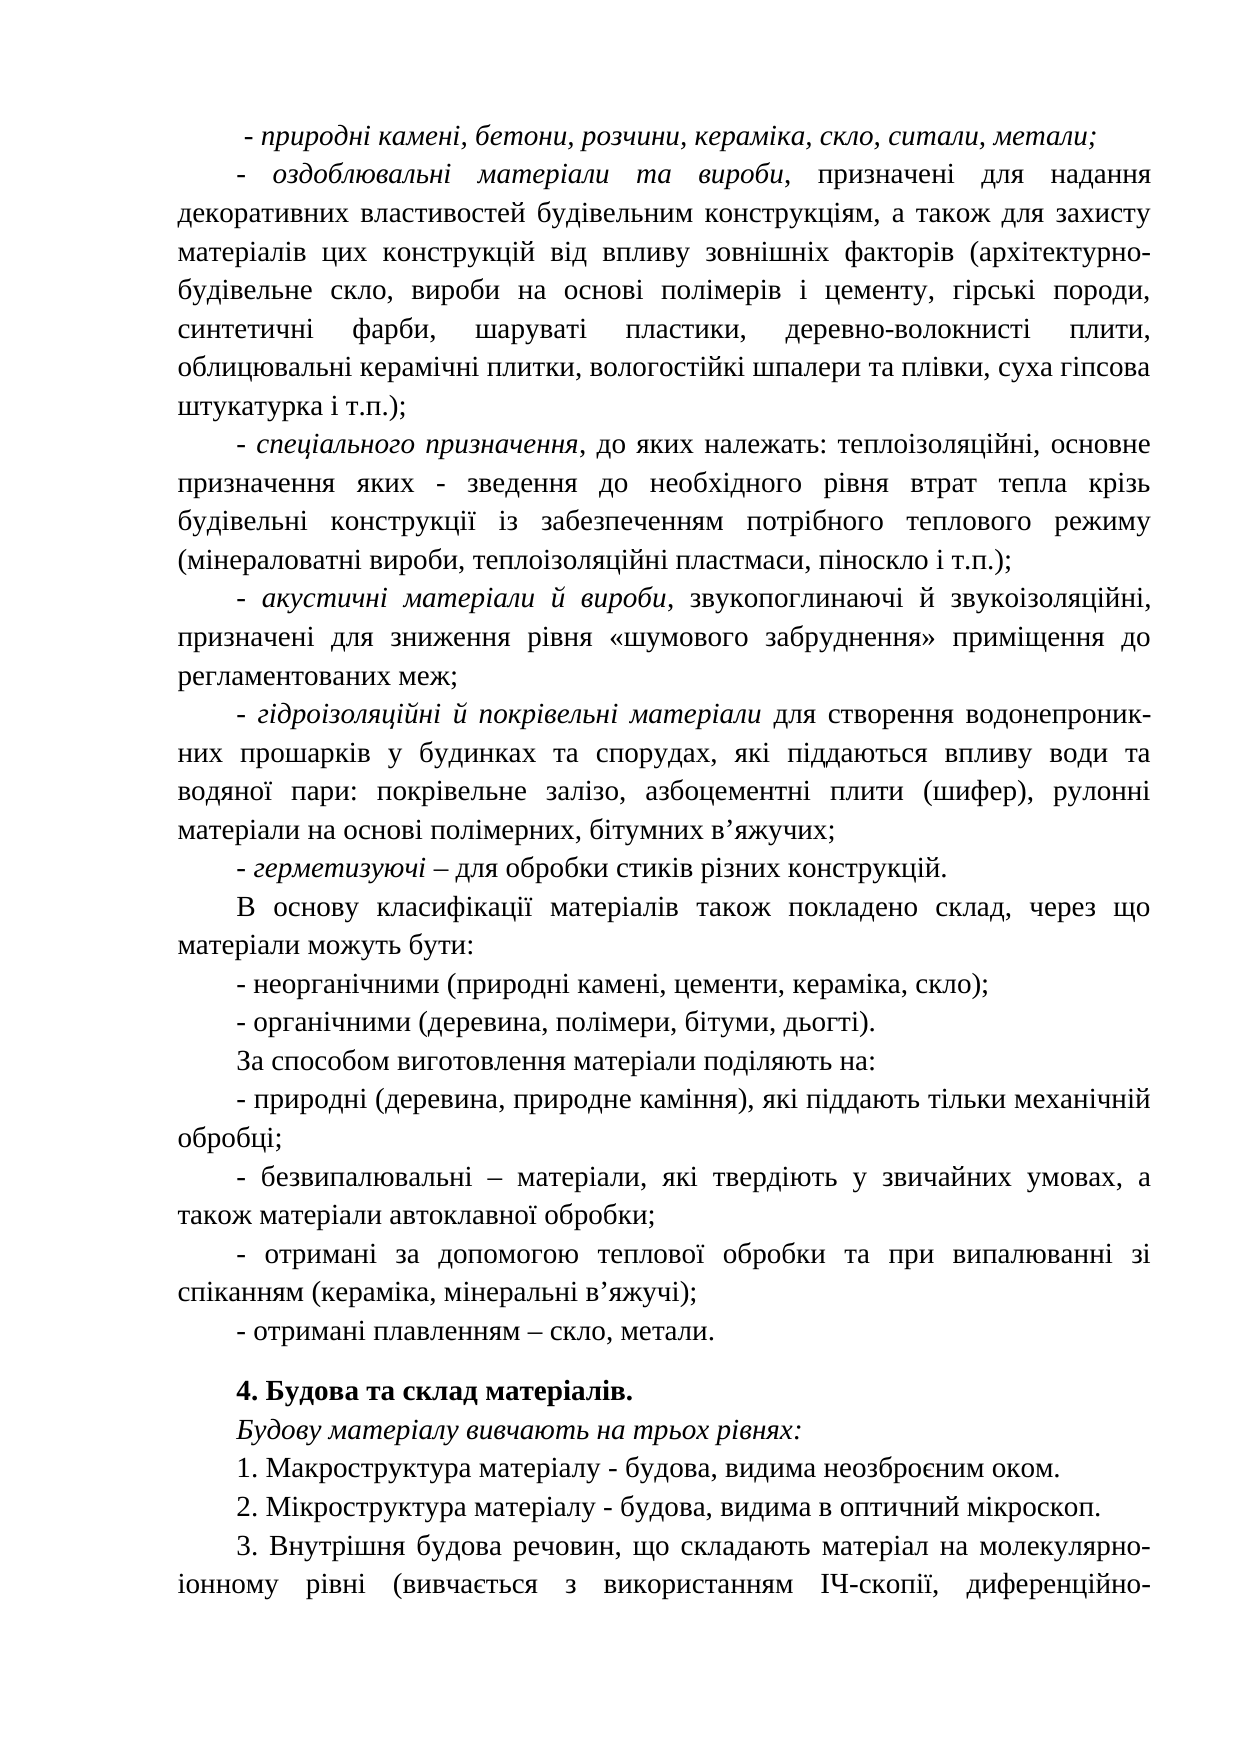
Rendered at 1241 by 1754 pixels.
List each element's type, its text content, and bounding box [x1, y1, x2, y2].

text За способом виготовлення матеріали поділяють на: [177, 1043, 1152, 1077]
text - спеціального призначення, до яких належать: теплоізоляційні, основне призначення яких - зведення до необхідного рівня втрат тепла крізь будівельні конструкції із забезпеченням потрібного теплового режиму (мінераловатні вироби, теплоізоляційні пластмаси, піноскло і т.п.); [177, 426, 1152, 576]
text - безвипалювальні – матеріали, які твердіють у звичайних умовах, а також матеріали автоклавної обробки; [177, 1159, 1152, 1231]
text - гідроізоляційні й покрівельні матеріали для створення водонепроник-них прошарків у будинках та спорудах, які піддаються впливу води та водяної пари: покрівельне залізо, азбоцементні плити (шифер), рулонні матеріали на основі полімерних, бітумних в’яжучих; [177, 696, 1152, 845]
text - отримані за допомогою теплової обробки та при випалюванні зі спіканням (кераміка, мінеральні в’яжучі); [177, 1236, 1152, 1308]
text - отримані плавленням – скло, метали. [177, 1313, 1152, 1346]
text - неорганічними (природні камені, цементи, кераміка, скло); [177, 966, 1152, 999]
text Будову матеріалу вивчають на трьох рівнях: [177, 1412, 1152, 1446]
text - герметизуючі – для обробки стиків різних конструкцій. [177, 850, 1152, 884]
text - природні (деревина, природне каміння), які піддають тільки механічній обробці; [177, 1082, 1152, 1154]
text 2. Мікроструктура матеріалу - будова, видима в оптичний мікроскоп. [177, 1489, 1152, 1523]
text - органічними (деревина, полімери, бітуми, дьогті). [177, 1004, 1152, 1038]
text 4. Будова та склад матеріалів. [177, 1373, 1152, 1407]
text - природні камені, бетони, розчини, кераміка, скло, ситали, метали; [177, 118, 1152, 152]
text В основу класифікації матеріалів також покладено склад, через що матеріали можуть бути: [177, 889, 1152, 961]
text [177, 1528, 1152, 1600]
text - акустичні матеріали й вироби, звукопоглинаючі й звукоізоляційні, призначені для зниження рівня «шумового забруднення» приміщення до регламентованих меж; [177, 581, 1152, 691]
text - оздоблювальні матеріали та вироби, призначені для надання декоративних властивостей будівельним конструкціям, а також для захисту матеріалів цих конструкцій від впливу зовнішніх факторів (архітектурно-будівельне скло, вироби на основі полімерів і цементу, гірські породи, синтетичні фарби, шаруваті пластики, деревно-волокнисті плити, облицювальні керамічні плитки, вологостійкі шпалери та плівки, суха гіпсова штукатурка і т.п.); [177, 157, 1152, 421]
text 1. Макроструктура матеріалу - будова, видима неозброєним оком. [177, 1451, 1152, 1484]
